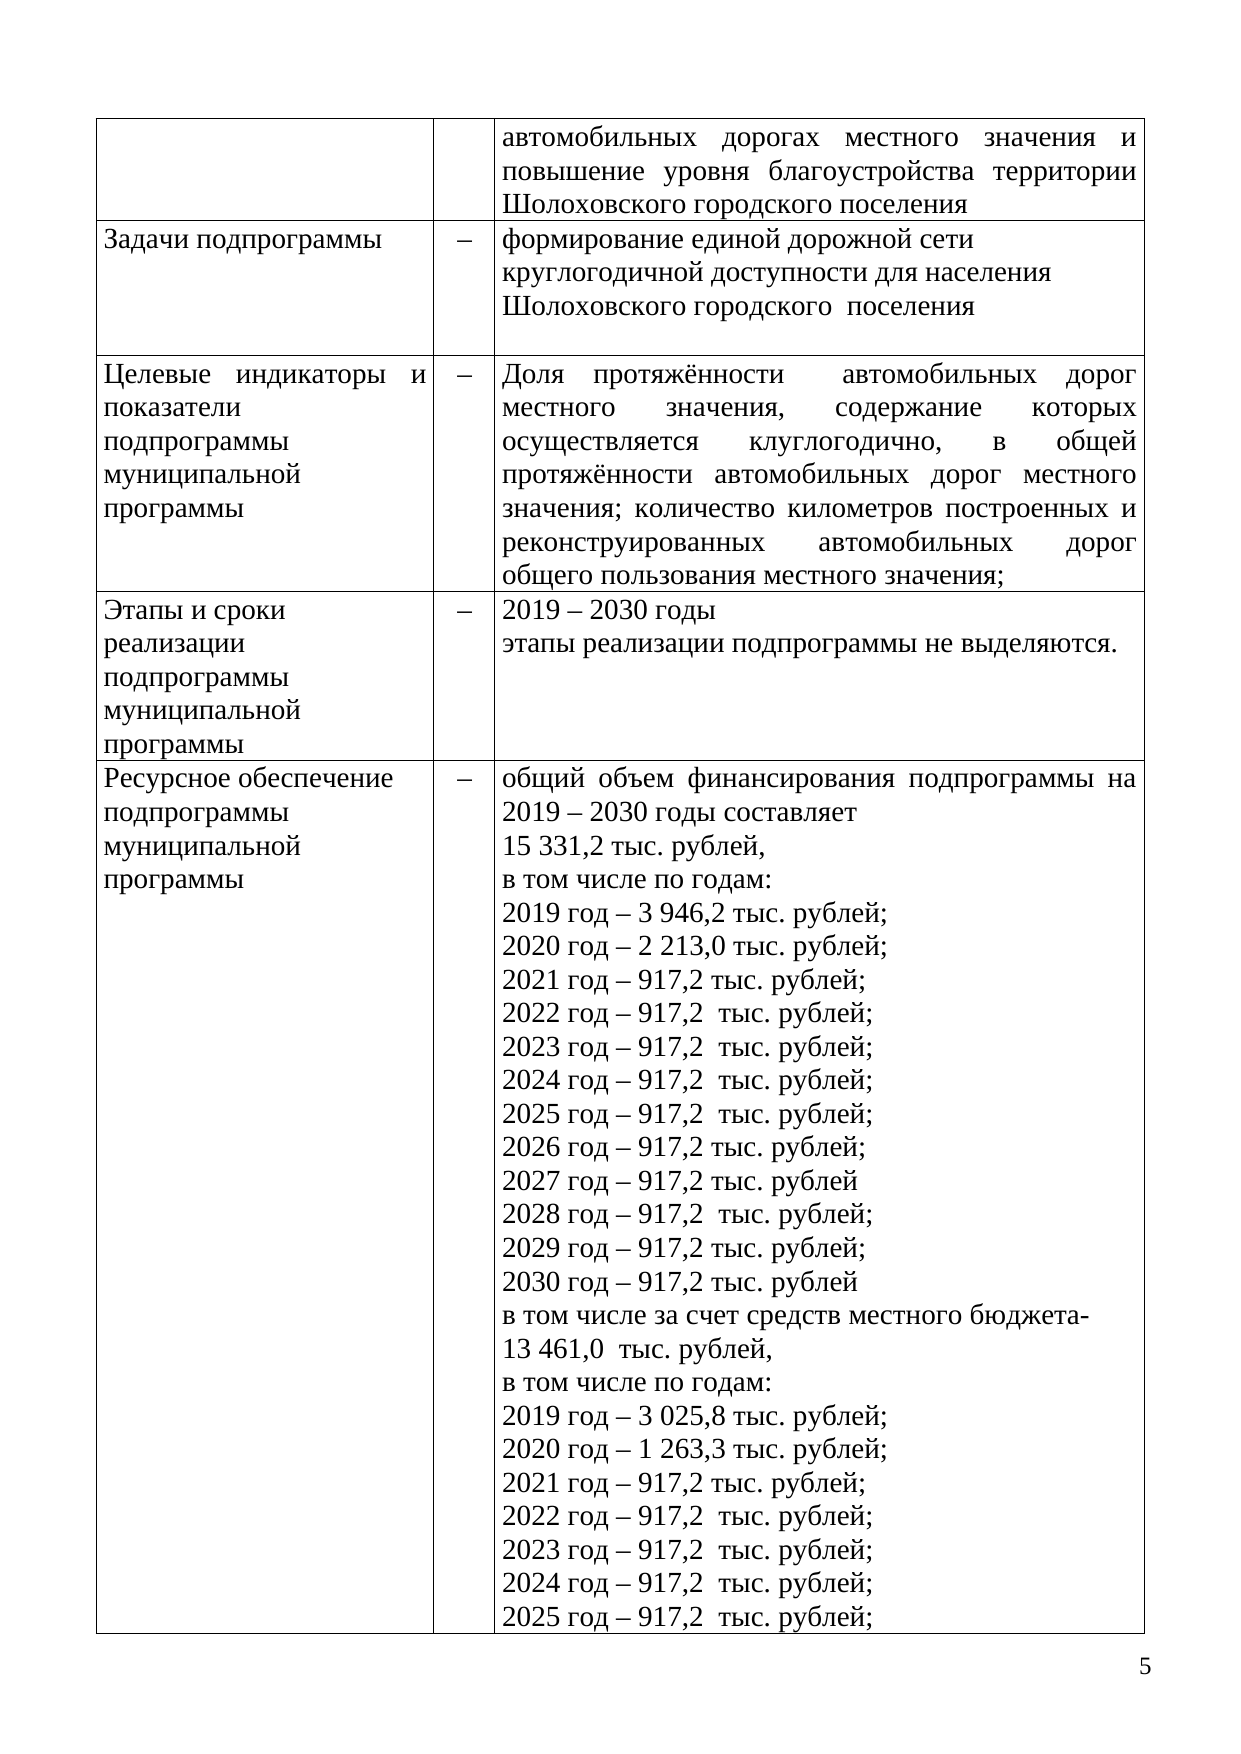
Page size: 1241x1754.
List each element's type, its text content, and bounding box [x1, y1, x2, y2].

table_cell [495, 761, 1144, 1633]
table_cell 2019 – 2030 годы этапы реализации подпрограммы не выделяются. [495, 592, 1144, 759]
table_cell – [434, 761, 494, 1633]
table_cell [97, 761, 433, 1633]
table_cell – [434, 592, 494, 759]
table_cell формирование единой дорожной сети круглогодичной доступности для населения Шолоховского городского поселения [495, 221, 1144, 355]
table_cell Целевые индикаторы и показатели подпрограммы муниципальной программы [97, 356, 433, 591]
table_cell Задачи подпрограммы [97, 221, 433, 355]
table_cell Доля протяжённости автомобильных дорог местного значения, содержание которых осуществляется клуглогодично, в общей протяжённости автомобильных дорог местного значения; количество километров построенных и реконструированных автомобильных дорог общего пользования местного значения; [495, 356, 1144, 591]
table_cell – [434, 356, 494, 591]
table_cell Этапы и сроки реализации подпрограммы муниципальной программы [97, 592, 433, 759]
table_cell – [434, 221, 494, 355]
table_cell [97, 119, 433, 220]
table_cell – [434, 119, 494, 220]
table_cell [495, 119, 1144, 220]
